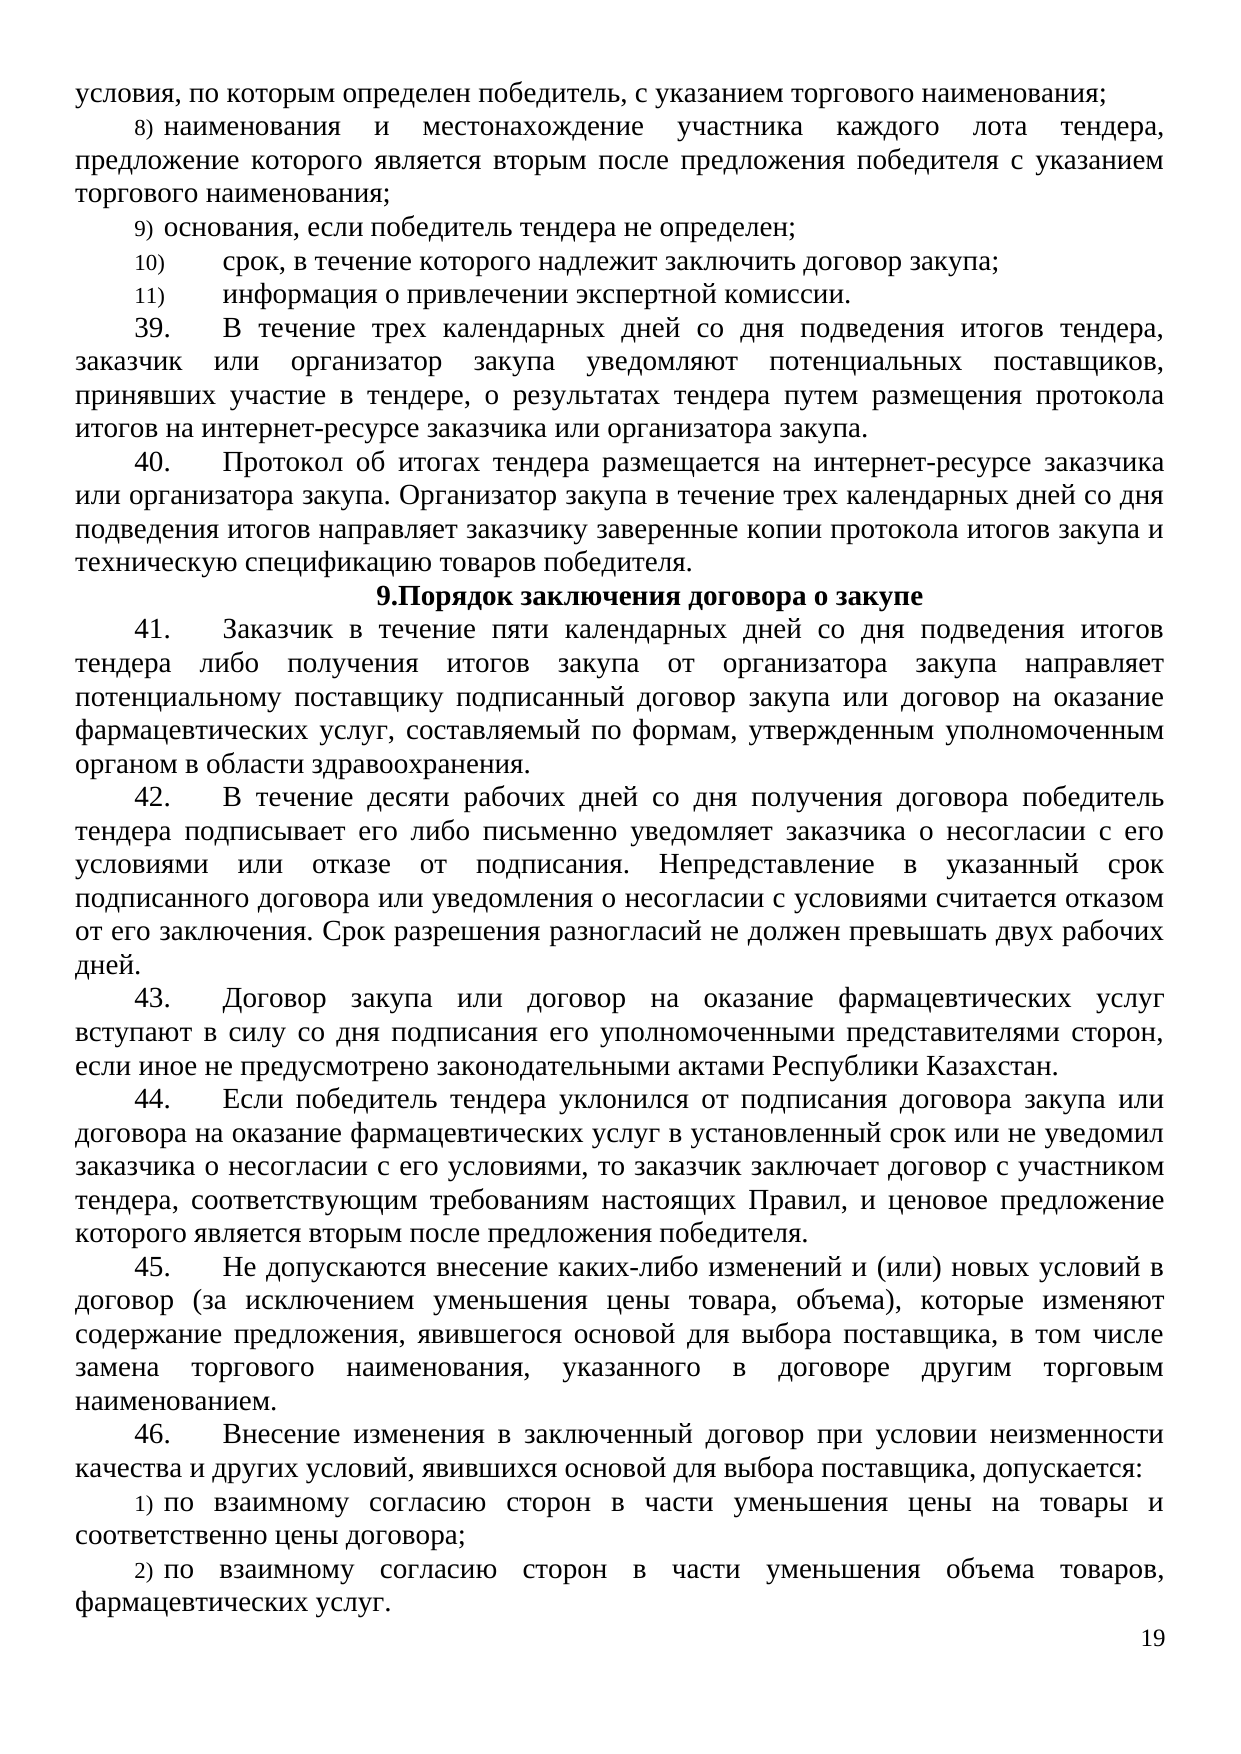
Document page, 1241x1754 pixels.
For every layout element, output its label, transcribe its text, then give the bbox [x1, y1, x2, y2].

list информация о привлечении экспертной комиссии. [75, 276, 1165, 310]
list срок, в течение которого надлежит заключить договор закупа; [75, 243, 1165, 276]
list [75, 75, 1165, 108]
list В течение десяти рабочих дней со дня получения договора победитель тендера подписывает его либо письменно уведомляет заказчика о несогласии с его условиями или отказе от подписания. Непредставление в указанный срок подписанного договора или уведомления о несогласии с условиями считается отказом от его заключения. Срок разрешения разногласий не должен превышать двух рабочих дней. [75, 779, 1165, 981]
list Внесение изменения в заключенный договор при условии неизменности качества и других условий, явившихся основой для выбора поставщика, допускается: [75, 1417, 1165, 1484]
list Если победитель тендера уклонился от подписания договора закупа или договора на оказание фармацевтических услуг в установленный срок или не уведомил заказчика о несогласии с его условиями, то заказчик заключает договор с участником тендера, соответствующим требованиям настоящих Правил, и ценовое предложение которого является вторым после предложения победителя. [75, 1081, 1165, 1249]
list по взаимному согласию сторон в части уменьшения цены на товары и соответственно цены договора; [75, 1484, 1165, 1551]
list основания, если победитель тендера не определен; [75, 209, 1165, 243]
list В течение трех календарных дней со дня подведения итогов тендера, заказчик или организатор закупа уведомляют потенциальных поставщиков, принявших участие в тендере, о результатах тендера путем размещения протокола итогов на интернет-ресурсе заказчика или организатора закупа. [75, 310, 1165, 444]
list Договор закупа или договор на оказание фармацевтических услуг вступают в силу со дня подписания его уполномоченными представителями сторон, если иное не предусмотрено законодательными актами Республики Казахстан. [75, 981, 1165, 1081]
list 9.Порядок заключения договора о закупе [75, 578, 1165, 612]
list Протокол об итогах тендера размещается на интернет-ресурсе заказчика или организатора закупа. Организатор закупа в течение трех календарных дней со дня подведения итогов направляет заказчику заверенные копии протокола итогов закупа и техническую спецификацию товаров победителя. [75, 444, 1165, 578]
list Заказчик в течение пяти календарных дней со дня подведения итогов тендера либо получения итогов закупа от организатора закупа направляет потенциальному поставщику подписанный договор закупа или договор на оказание фармацевтических услуг, составляемый по формам, утвержденным уполномоченным органом в области здравоохранения. [75, 612, 1165, 779]
list по взаимному согласию сторон в части уменьшения объема товаров, фармацевтических услуг. [75, 1551, 1165, 1618]
list наименования и местонахождение участника каждого лота тендера, предложение которого является вторым после предложения победителя с указанием торгового наименования; [75, 108, 1165, 209]
list Не допускаются внесение каких-либо изменений и (или) новых условий в договор (за исключением уменьшения цены товара, объема), которые изменяют содержание предложения, явившегося основой для выбора поставщика, в том числе замена торгового наименования, указанного в договоре другим торговым наименованием. [75, 1249, 1165, 1417]
